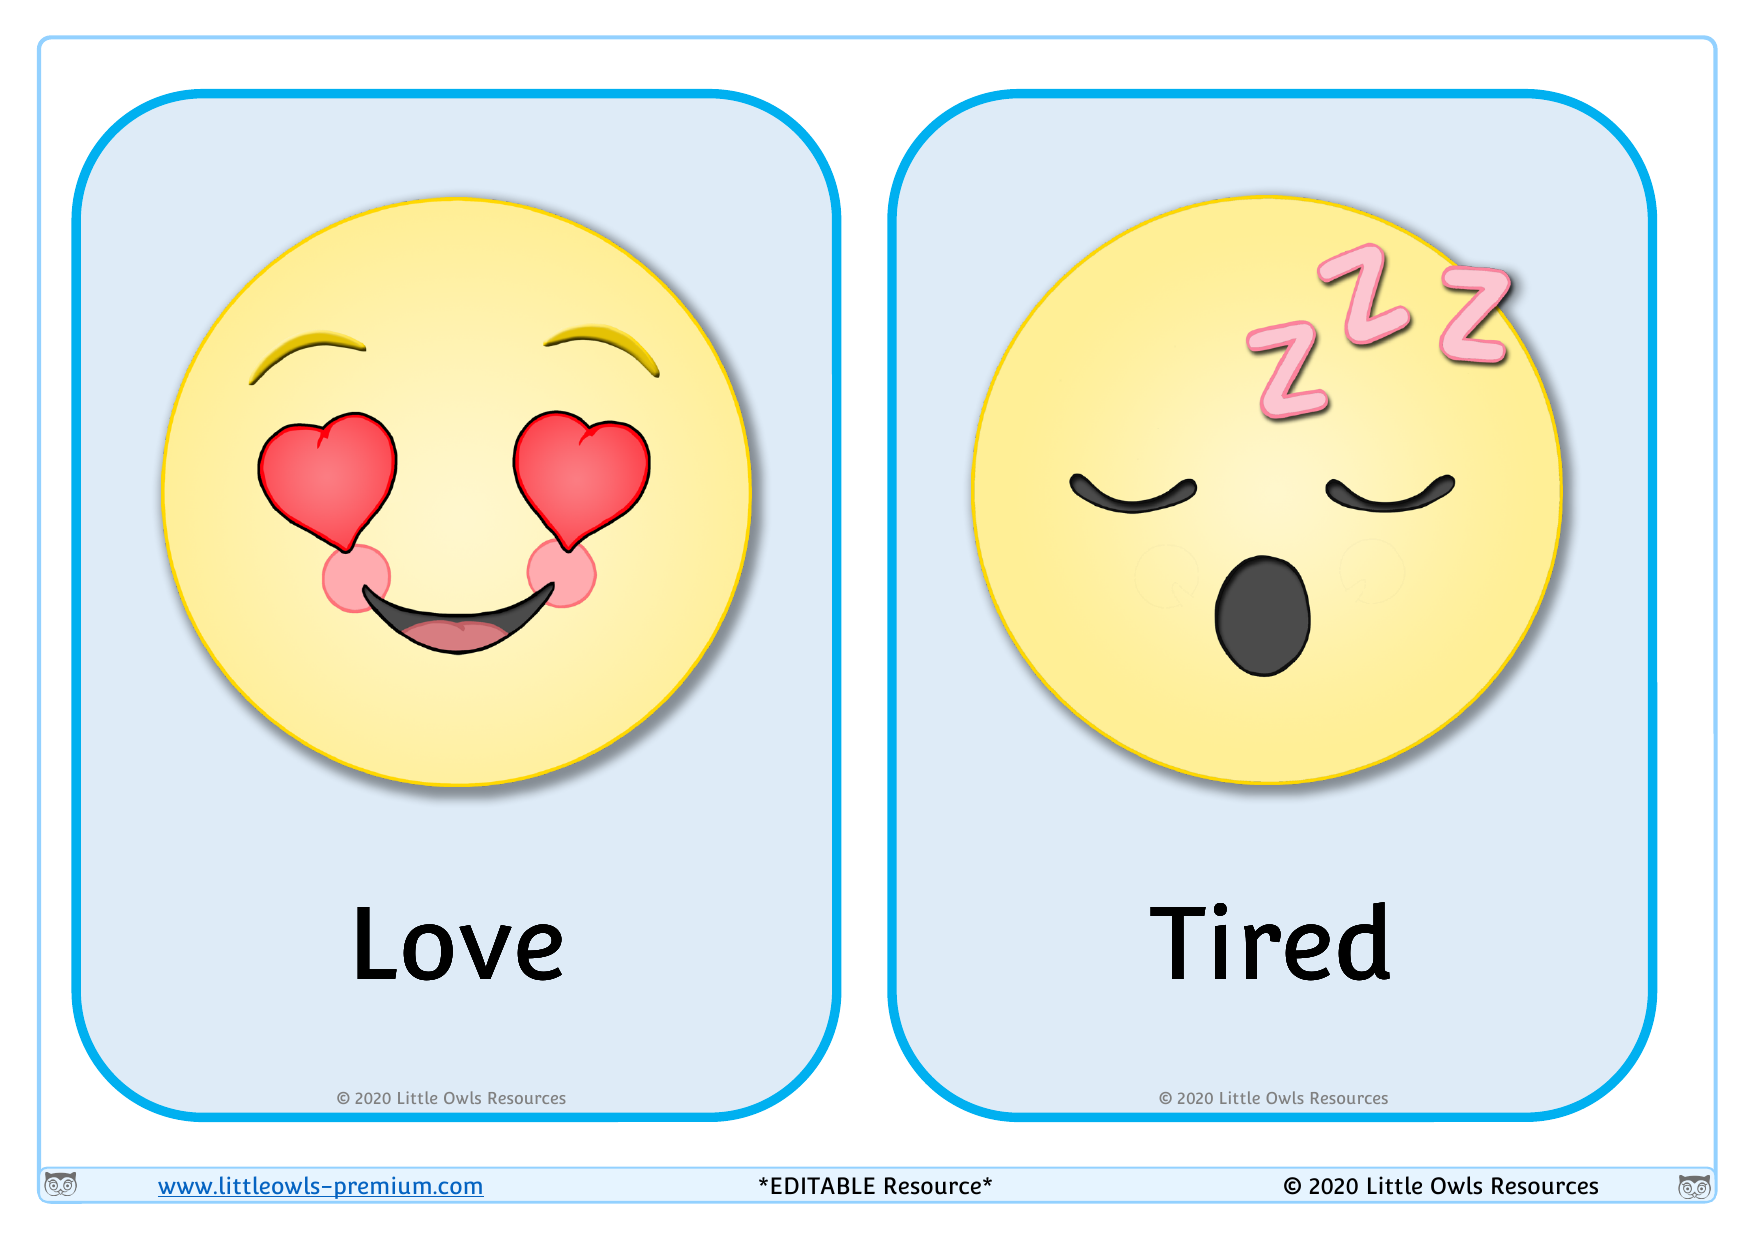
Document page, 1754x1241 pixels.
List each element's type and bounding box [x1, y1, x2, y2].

picture [39, 1167, 84, 1203]
picture [971, 195, 1563, 785]
picture [1673, 1170, 1718, 1206]
picture [161, 197, 752, 787]
